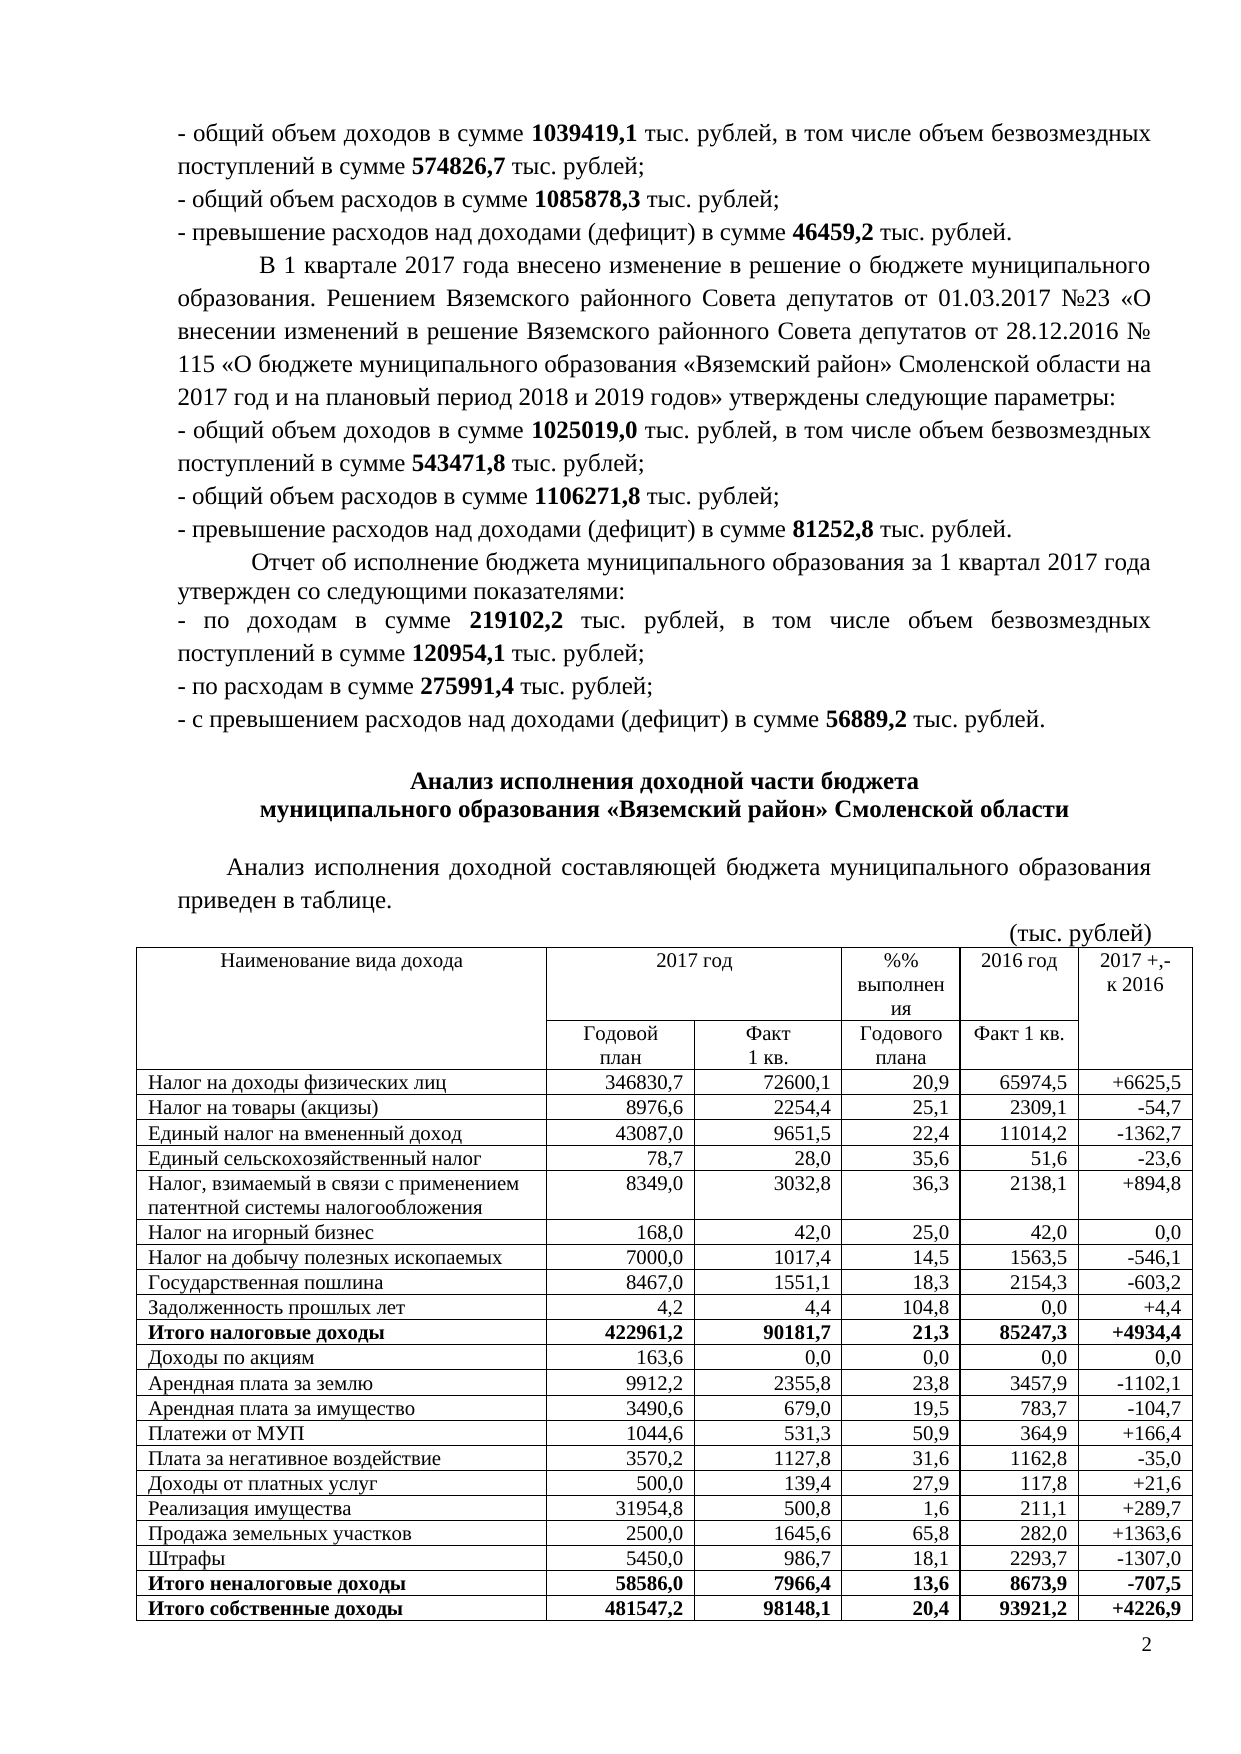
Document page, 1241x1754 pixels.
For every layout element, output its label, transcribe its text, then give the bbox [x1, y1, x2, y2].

table_cell Единый сельскохозяйственный налог [137, 1146, 546, 1169]
table_cell 2293,7 [961, 1546, 1078, 1570]
table_cell 31,6 [842, 1446, 959, 1470]
text - общий объем расходов в сумме 1085878,3 тыс. рублей; [177, 184, 1152, 213]
table_cell Налог на игорный бизнес [137, 1220, 546, 1244]
table_cell 211,1 [961, 1496, 1078, 1520]
table_cell 168,0 [547, 1220, 694, 1244]
table_cell 42,0 [961, 1220, 1078, 1244]
table_cell 531,3 [695, 1421, 841, 1445]
table_cell -603,2 [1079, 1270, 1192, 1294]
table_cell 3032,8 [695, 1171, 841, 1219]
table_cell 7000,0 [547, 1245, 694, 1269]
table_cell Реализация имущества [137, 1496, 546, 1520]
table_cell +166,4 [1079, 1421, 1192, 1445]
table_cell 18,1 [842, 1546, 959, 1570]
table_cell 4,4 [695, 1295, 841, 1319]
table_cell Доходы по акциям [137, 1345, 546, 1369]
table_cell 0,0 [961, 1295, 1078, 1319]
table_cell 90181,7 [695, 1320, 841, 1344]
table_cell 5450,0 [547, 1546, 694, 1570]
table_cell 78,7 [547, 1146, 694, 1169]
table_cell 500,8 [695, 1496, 841, 1520]
table_cell 8467,0 [547, 1270, 694, 1294]
table_cell 3457,9 [961, 1370, 1078, 1394]
table_header Наименование вида дохода [137, 948, 546, 1069]
table_cell Арендная плата за землю [137, 1370, 546, 1394]
text - общий объем расходов в сумме 1106271,8 тыс. рублей; [177, 481, 1152, 510]
table_cell 98148,1 [695, 1596, 841, 1620]
table_cell 65974,5 [961, 1070, 1078, 1094]
table_cell 4,2 [547, 1295, 694, 1319]
text Анализ исполнения доходной части бюджета [177, 766, 1152, 794]
table_cell Итого собственные доходы [137, 1596, 546, 1620]
table_cell 8349,0 [547, 1171, 694, 1219]
table_cell 14,5 [842, 1245, 959, 1269]
table_cell Продажа земельных участков [137, 1521, 546, 1545]
table_cell 2138,1 [961, 1171, 1078, 1219]
table_cell +4226,9 [1079, 1596, 1192, 1620]
table_header 2017 год [547, 948, 841, 1020]
table_cell 2154,3 [961, 1270, 1078, 1294]
table_cell -35,0 [1079, 1446, 1192, 1470]
table_cell -707,5 [1079, 1571, 1192, 1595]
table_cell Задолженность прошлых лет [137, 1295, 546, 1319]
table_cell 0,0 [695, 1345, 841, 1369]
table_cell 481547,2 [547, 1596, 694, 1620]
table_header %% выполнения [842, 948, 959, 1020]
table_cell Итого неналоговые доходы [137, 1571, 546, 1595]
table_cell 18,3 [842, 1270, 959, 1294]
table_cell -104,7 [1079, 1396, 1192, 1419]
table_cell Налог на товары (акцизы) [137, 1095, 546, 1119]
table_cell 31954,8 [547, 1496, 694, 1520]
table_cell Факт 1 кв. [695, 1021, 841, 1069]
table_cell Арендная плата за имущество [137, 1396, 546, 1419]
table_cell 51,6 [961, 1146, 1078, 1169]
table_cell Плата за негативное воздействие [137, 1446, 546, 1470]
table_cell 50,9 [842, 1421, 959, 1445]
table_cell 500,0 [547, 1471, 694, 1495]
table_cell 3490,6 [547, 1396, 694, 1419]
table_cell 9912,2 [547, 1370, 694, 1394]
table_cell Налог на доходы физических лиц [137, 1070, 546, 1094]
table_cell 139,4 [695, 1471, 841, 1495]
table_cell 364,9 [961, 1421, 1078, 1445]
table_cell 8976,6 [547, 1095, 694, 1119]
table_cell 679,0 [695, 1396, 841, 1419]
table_cell 42,0 [695, 1220, 841, 1244]
table_cell 13,6 [842, 1571, 959, 1595]
table_cell Итого налоговые доходы [137, 1320, 546, 1344]
table_cell 1017,4 [695, 1245, 841, 1269]
table_cell 58586,0 [547, 1571, 694, 1595]
table_cell 0,0 [1079, 1220, 1192, 1244]
text - общий объем доходов в сумме 1039419,1 тыс. рублей, в том числе объем безвозмездных поступлений в сумме 574826,7 тыс. рублей; [177, 118, 1152, 180]
table_cell -1102,1 [1079, 1370, 1192, 1394]
table_cell -54,7 [1079, 1095, 1192, 1119]
table_cell 25,1 [842, 1095, 959, 1119]
table_cell 104,8 [842, 1295, 959, 1319]
table_cell 21,3 [842, 1320, 959, 1344]
table_cell 1,6 [842, 1496, 959, 1520]
table_cell Годового плана [842, 1021, 959, 1069]
table_cell 72600,1 [695, 1070, 841, 1094]
table_cell -1362,7 [1079, 1120, 1192, 1144]
table_cell 85247,3 [961, 1320, 1078, 1344]
text Отчет об исполнение бюджета муниципального образования за 1 квартал 2017 года утвержден со следующими показателями: [177, 547, 1152, 605]
table_cell 19,5 [842, 1396, 959, 1419]
table_cell 2500,0 [547, 1521, 694, 1545]
table_cell 2355,8 [695, 1370, 841, 1394]
text - по доходам в сумме 219102,2 тыс. рублей, в том числе объем безвозмездных поступлений в сумме 120954,1 тыс. рублей; [177, 605, 1152, 667]
table_cell 3570,2 [547, 1446, 694, 1470]
table_cell Платежи от МУП [137, 1421, 546, 1445]
table_cell Налог на добычу полезных ископаемых [137, 1245, 546, 1269]
table_cell 1044,6 [547, 1421, 694, 1445]
table_cell -546,1 [1079, 1245, 1192, 1269]
table_cell 1551,1 [695, 1270, 841, 1294]
table_cell 7966,4 [695, 1571, 841, 1595]
text В 1 квартале 2017 года внесено изменение в решение о бюджете муниципального образования. Решением Вяземского районного Совета депутатов от 01.03.2017 №23 «О внесении изменений в решение Вяземского районного Совета депутатов от 28.12.2016 № 115 «О бюджете муниципального образования «Вяземский район» Смоленской области на 2017 год и на плановый период 2018 и 2019 годов» утверждены следующие параметры: [177, 250, 1152, 411]
table_cell 65,8 [842, 1521, 959, 1545]
table_cell 22,4 [842, 1120, 959, 1144]
table_cell +1363,6 [1079, 1521, 1192, 1545]
table_cell 23,8 [842, 1370, 959, 1394]
text (тыс. рублей) [177, 918, 1152, 947]
table_cell Доходы от платных услуг [137, 1471, 546, 1495]
table_cell 2254,4 [695, 1095, 841, 1119]
table_cell 36,3 [842, 1171, 959, 1219]
table_cell 282,0 [961, 1521, 1078, 1545]
table_cell 783,7 [961, 1396, 1078, 1419]
table_cell 346830,7 [547, 1070, 694, 1094]
text - общий объем доходов в сумме 1025019,0 тыс. рублей, в том числе объем безвозмездных поступлений в сумме 543471,8 тыс. рублей; [177, 415, 1152, 477]
text Анализ исполнения доходной составляющей бюджета муниципального образования приведен в таблице. [177, 852, 1152, 914]
table_cell -23,6 [1079, 1146, 1192, 1169]
table_cell 0,0 [842, 1345, 959, 1369]
table_cell 11014,2 [961, 1120, 1078, 1144]
table_cell +6625,5 [1079, 1070, 1192, 1094]
table_cell Единый налог на вмененный доход [137, 1120, 546, 1144]
text - превышение расходов над доходами (дефицит) в сумме 81252,8 тыс. рублей. [177, 514, 1152, 543]
table_cell 1645,6 [695, 1521, 841, 1545]
table_cell +21,6 [1079, 1471, 1192, 1495]
table_cell +4,4 [1079, 1295, 1192, 1319]
table_cell 35,6 [842, 1146, 959, 1169]
table_cell 986,7 [695, 1546, 841, 1570]
text - с превышением расходов над доходами (дефицит) в сумме 56889,2 тыс. рублей. [177, 704, 1152, 733]
table_cell 8673,9 [961, 1571, 1078, 1595]
table_cell Государственная пошлина [137, 1270, 546, 1294]
table_cell 93921,2 [961, 1596, 1078, 1620]
table_cell 20,4 [842, 1596, 959, 1620]
table_cell Факт 1 кв. [961, 1021, 1078, 1069]
table_cell -1307,0 [1079, 1546, 1192, 1570]
table_cell 43087,0 [547, 1120, 694, 1144]
table_cell 0,0 [961, 1345, 1078, 1369]
text - по расходам в сумме 275991,4 тыс. рублей; [177, 671, 1152, 700]
table_cell +4934,4 [1079, 1320, 1192, 1344]
table_cell 9651,5 [695, 1120, 841, 1144]
table_cell 2309,1 [961, 1095, 1078, 1119]
table_cell 27,9 [842, 1471, 959, 1495]
table_cell +894,8 [1079, 1171, 1192, 1219]
table_cell 422961,2 [547, 1320, 694, 1344]
table_header 2017 +,- к 2016 [1079, 948, 1192, 1069]
text - превышение расходов над доходами (дефицит) в сумме 46459,2 тыс. рублей. [177, 217, 1152, 246]
table_cell 163,6 [547, 1345, 694, 1369]
table_header 2016 год [961, 948, 1078, 1020]
text муниципального образования «Вяземский район» Смоленской области [177, 794, 1152, 823]
table_cell Штрафы [137, 1546, 546, 1570]
table_cell 0,0 [1079, 1345, 1192, 1369]
table_cell Годовой план [547, 1021, 694, 1069]
table_cell 28,0 [695, 1146, 841, 1169]
table_cell 117,8 [961, 1471, 1078, 1495]
table_cell +289,7 [1079, 1496, 1192, 1520]
table_cell 1563,5 [961, 1245, 1078, 1269]
table_cell 1127,8 [695, 1446, 841, 1470]
table_cell 25,0 [842, 1220, 959, 1244]
table_cell Налог, взимаемый в связи с применением патентной системы налогообложения [137, 1171, 546, 1219]
table_cell 20,9 [842, 1070, 959, 1094]
table_cell 1162,8 [961, 1446, 1078, 1470]
